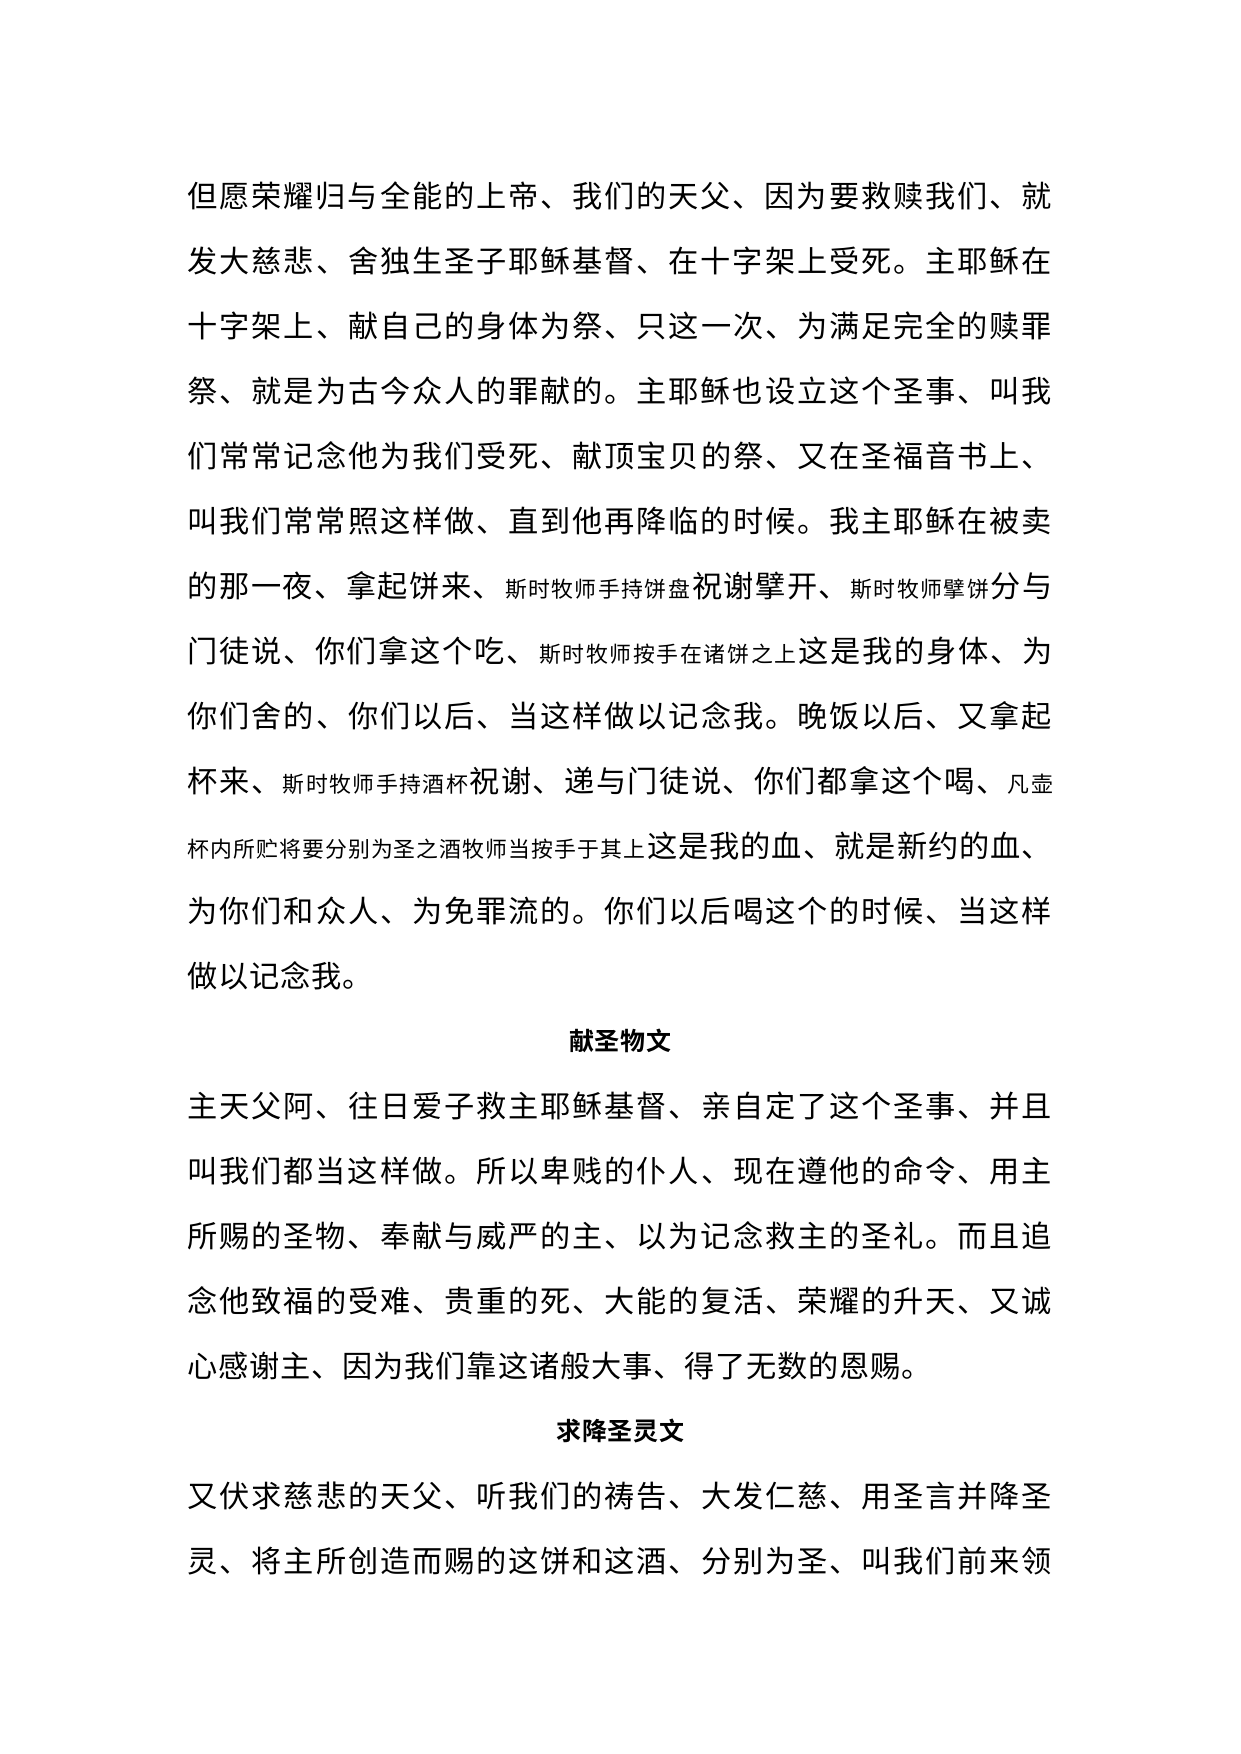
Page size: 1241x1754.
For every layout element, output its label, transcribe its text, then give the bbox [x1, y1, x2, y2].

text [187, 1462, 1053, 1592]
text 但愿荣耀归与全能的上帝、我们的天父、因为要救赎我们、就发大慈悲、舍独生圣子耶稣基督、在十字架上受死。主耶稣在十字架上、献自己的身体为祭、只这一次、为满足完全的赎罪祭、就是为古今众人的罪献的。主耶稣也设立这个圣事、叫我们常常记念他为我们受死、献顶宝贝的祭、又在圣福音书上、叫我们常常照这样做、直到他再降临的时候。我主耶稣在被卖的那一夜、拿起饼来、斯时牧师手持饼盘祝谢擘开、斯时牧师擘饼分与门徒说、你们拿这个吃、斯时牧师按手在诸饼之上这是我的身体、为你们舍的、你们以后、当这样做以记念我。晚饭以后、又拿起杯来、斯时牧师手持酒杯祝谢、递与门徒说、你们都拿这个喝、凡壶杯内所贮将要分别为圣之酒牧师当按手于其上这是我的血、就是新约的血、为你们和众人、为免罪流的。你们以后喝这个的时候、当这样做以记念我。 [187, 162, 1053, 1007]
text 求降圣灵文 [187, 1397, 1053, 1462]
text 献圣物文 [187, 1007, 1053, 1072]
text 主天父阿、往日爱子救主耶稣基督、亲自定了这个圣事、并且叫我们都当这样做。所以卑贱的仆人、现在遵他的命令、用主所赐的圣物、奉献与威严的主、以为记念救主的圣礼。而且追念他致福的受难、贵重的死、大能的复活、荣耀的升天、又诚心感谢主、因为我们靠这诸般大事、得了无数的恩赐。 [187, 1072, 1053, 1397]
